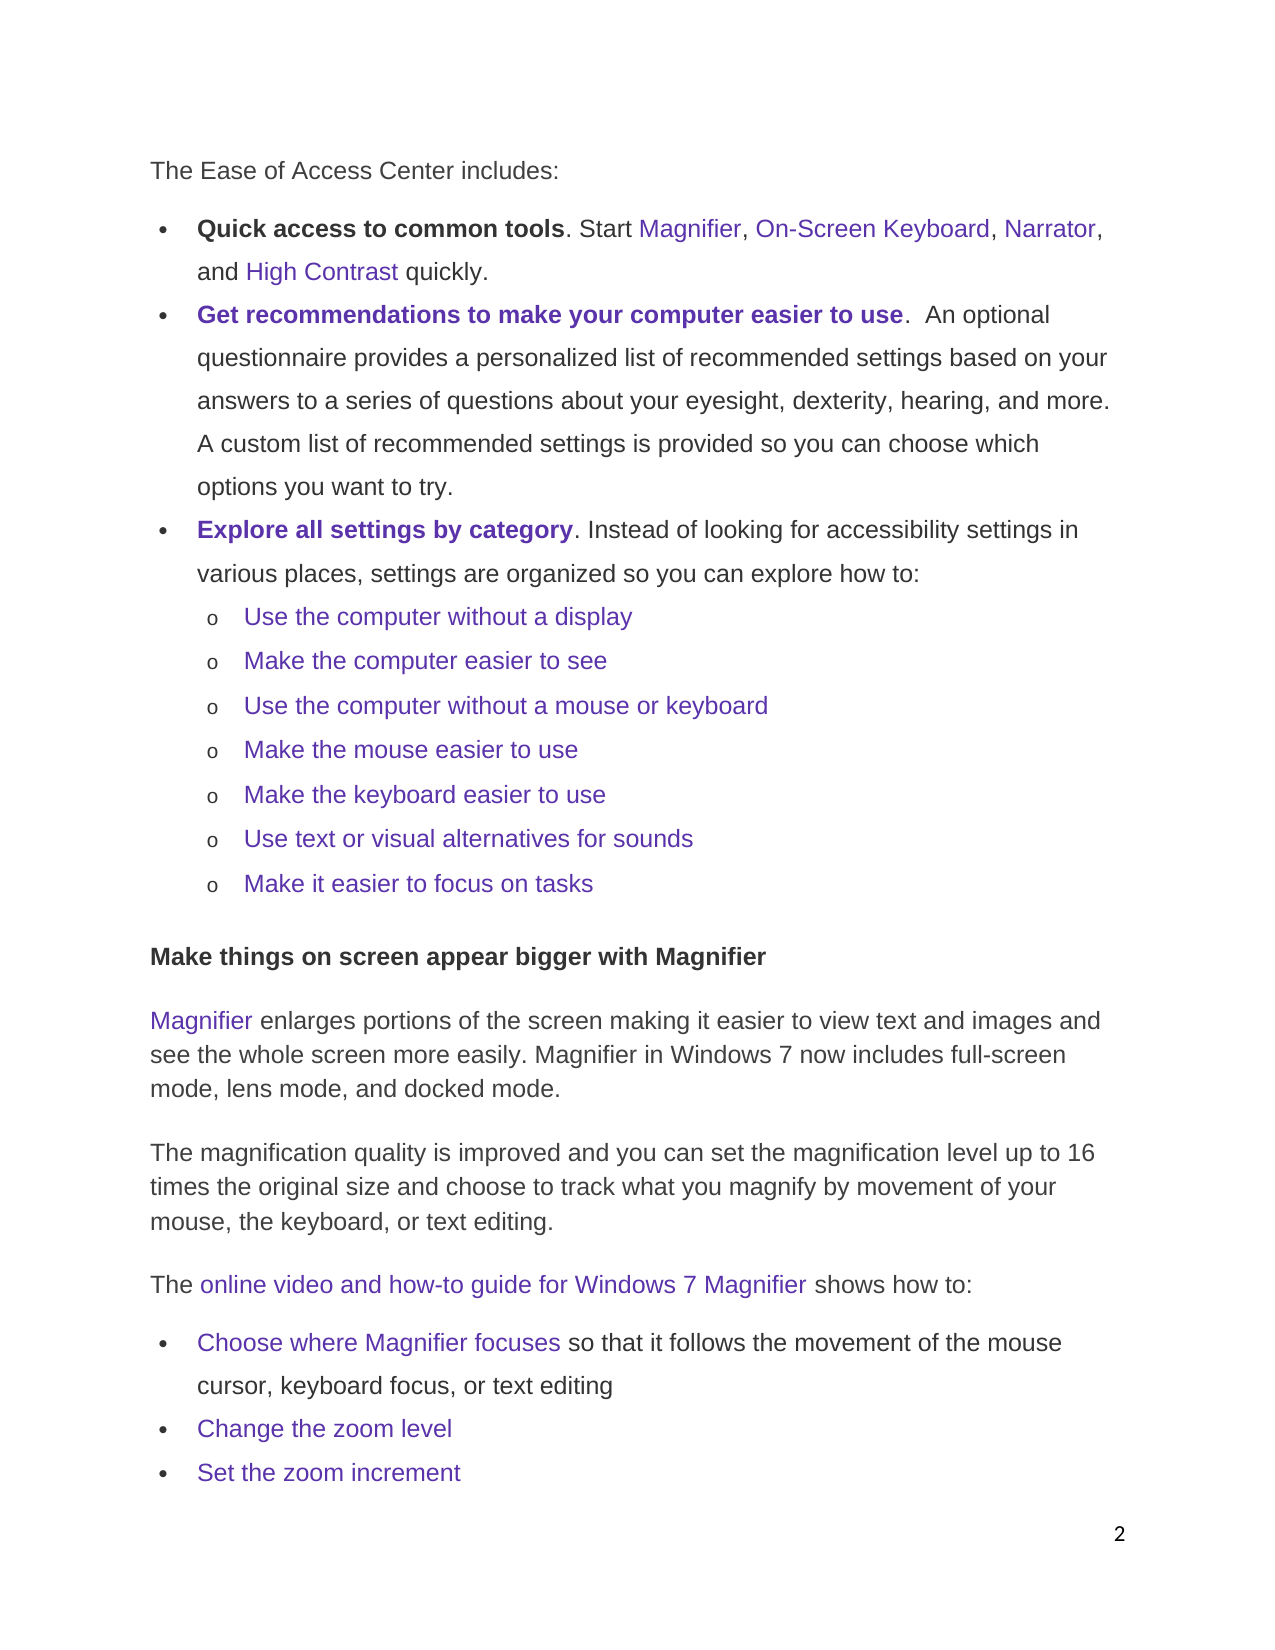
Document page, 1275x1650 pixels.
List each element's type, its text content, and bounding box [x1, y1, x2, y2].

list Use the computer without a display [206, 602, 1125, 631]
list Make the keyboard easier to use [206, 779, 1125, 809]
text The magnification quality is improved and you can set the magnification level up to 16 times the original size and choose to track what you magnify by movement of your mouse, the keyboard, or text editing. [150, 1132, 1125, 1236]
list Explore all settings by category. Instead of looking for accessibility settings in various places, settings are organized so you can explore how to: [159, 515, 1125, 587]
list Make it easier to focus on tasks [206, 868, 1125, 898]
list Quick access to common tools. Start Magnifier, On-Screen Keyboard, Narrator, and High Contrast quickly. [159, 213, 1125, 285]
list Use text or visual alternatives for sounds [206, 824, 1125, 854]
list Choose where Magnifier focuses so that it follows the movement of the mouse cursor, keyboard focus, or text editing [159, 1328, 1125, 1400]
text The Ease of Access Center includes: [150, 150, 1125, 184]
list Get recommendations to make your computer easier to use. An optional questionnaire provides a personalized list of recommended settings based on your answers to a series of questions about your eyesight, dexterity, hearing, and more. A custom list of recommended settings is provided so you can choose which options you want to try. [159, 300, 1125, 501]
text Make things on screen appear bigger with Magnifier [150, 942, 1125, 971]
list Make the computer easier to see [206, 646, 1125, 676]
list Make the mouse easier to use [206, 735, 1125, 765]
list Change the zoom level [159, 1414, 1125, 1443]
list Set the zoom increment [159, 1458, 1125, 1486]
list Use the computer without a mouse or keyboard [206, 691, 1125, 720]
text The online video and how-to guide for Windows 7 Magnifier shows how to: [150, 1265, 1125, 1299]
text Magnifier enlarges portions of the screen making it easier to view text and images and see the whole screen more easily. Magnifier in Windows 7 now includes full-screen mode, lens mode, and docked mode. [150, 1000, 1125, 1103]
